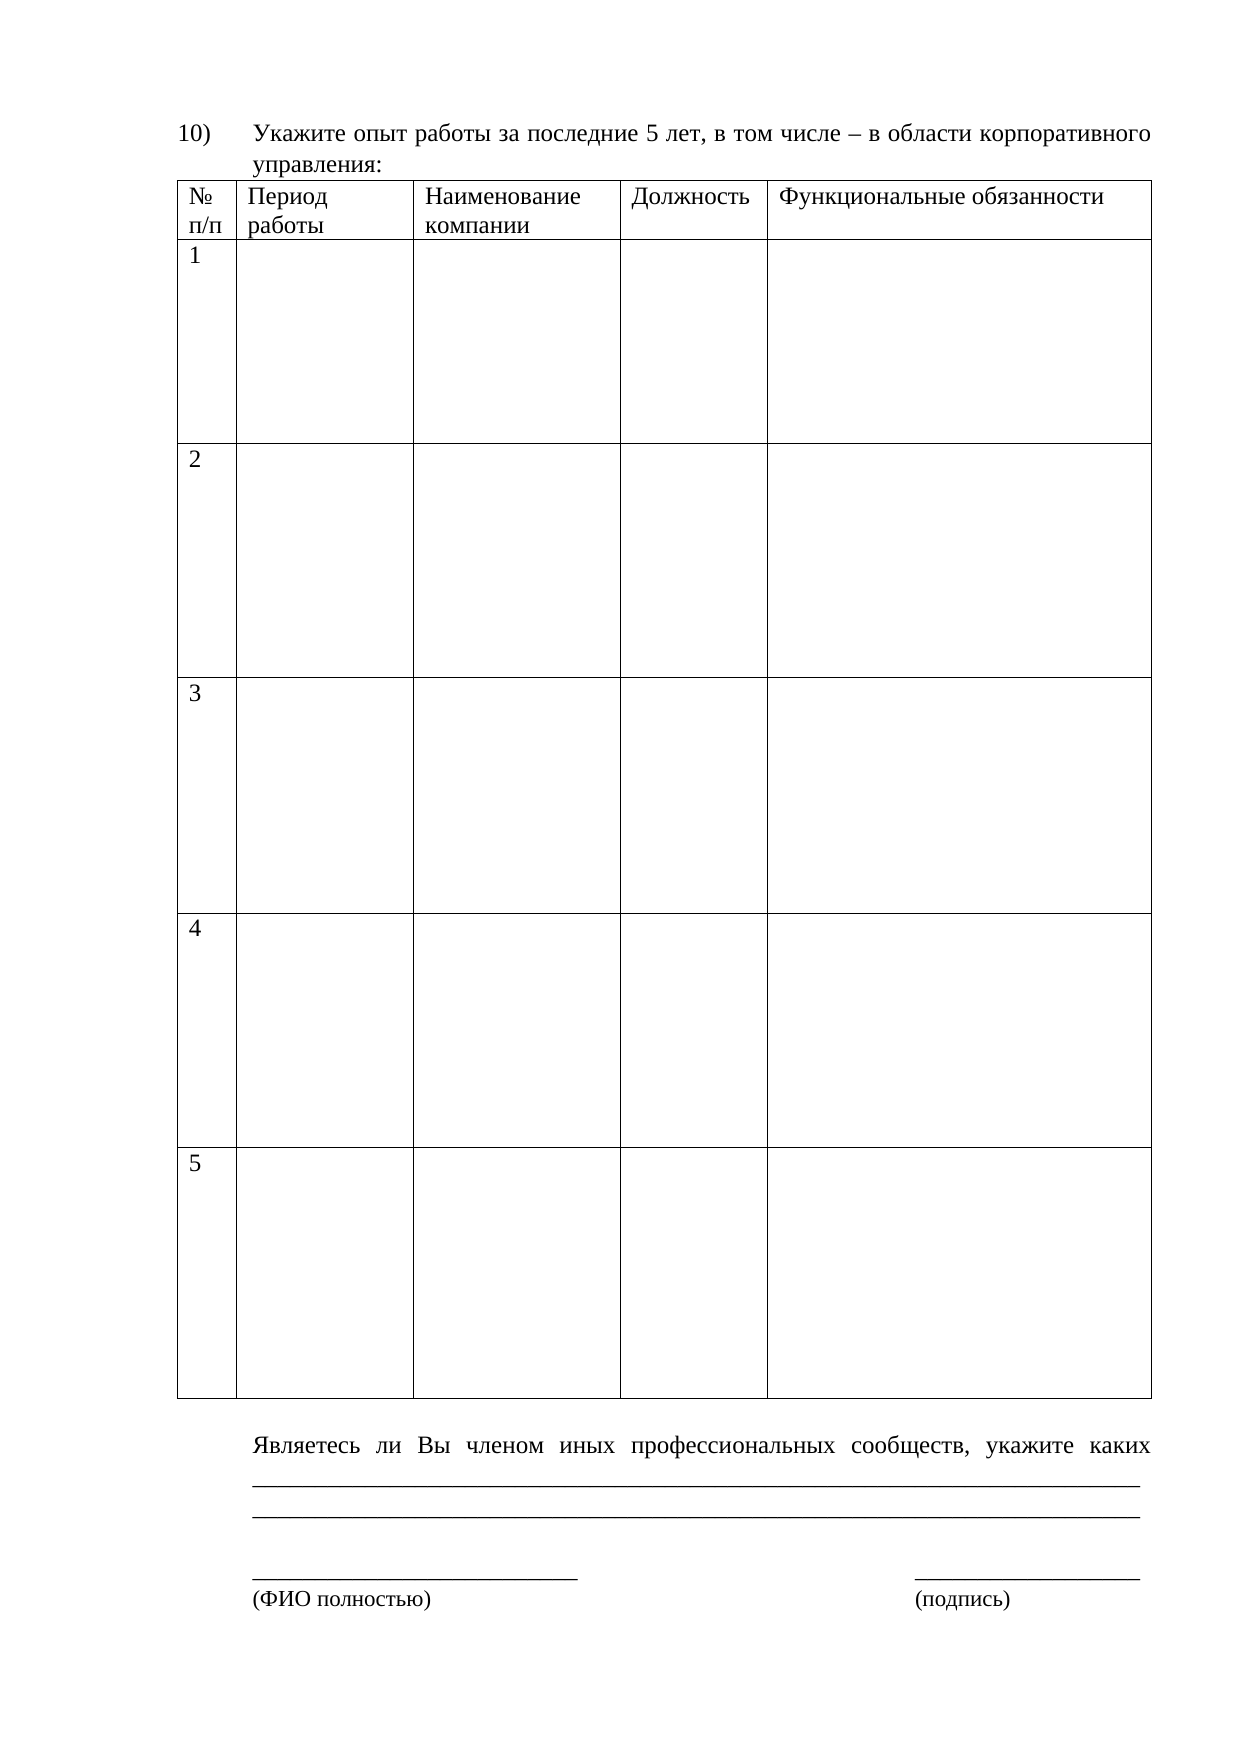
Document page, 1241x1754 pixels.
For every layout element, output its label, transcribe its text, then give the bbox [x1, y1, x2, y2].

table_cell [414, 678, 620, 912]
list __________________________ __________________ [252, 1554, 1152, 1583]
table_cell 4 [178, 914, 236, 1147]
table_cell [768, 1148, 1151, 1398]
table_cell [237, 914, 413, 1147]
list Укажите опыт работы за последние 5 лет, в том числе – в области корпоративного управления: [177, 118, 1152, 178]
list Являетесь ли Вы членом иных профессиональных сообществ, укажите каких ______________________________________________________________________________________________________________________________________________ [252, 1430, 1152, 1521]
table_cell [621, 1148, 767, 1398]
table_cell 3 [178, 678, 236, 912]
table_header № п/п [178, 181, 236, 239]
table_cell [621, 444, 767, 677]
table_header Функциональные обязанности [768, 181, 1151, 239]
table_cell [621, 240, 767, 443]
table_cell [621, 678, 767, 912]
list (ФИО полностью) (подпись) [252, 1586, 1152, 1612]
table_cell [768, 444, 1151, 677]
table_cell [768, 678, 1151, 912]
table_header Наименование компании [414, 181, 620, 239]
table_cell 2 [178, 444, 236, 677]
table_cell 5 [178, 1148, 236, 1398]
table_header Должность [621, 181, 767, 239]
table_cell [414, 240, 620, 443]
table_cell [414, 914, 620, 1147]
table_cell [237, 240, 413, 443]
table_cell [414, 444, 620, 677]
table_cell 1 [178, 240, 236, 443]
table_header Период работы [237, 181, 413, 239]
table_cell [237, 1148, 413, 1398]
table_cell [237, 678, 413, 912]
table_cell [621, 914, 767, 1147]
table_cell [237, 444, 413, 677]
table_cell [768, 240, 1151, 443]
table_cell [768, 914, 1151, 1147]
table_cell [414, 1148, 620, 1398]
